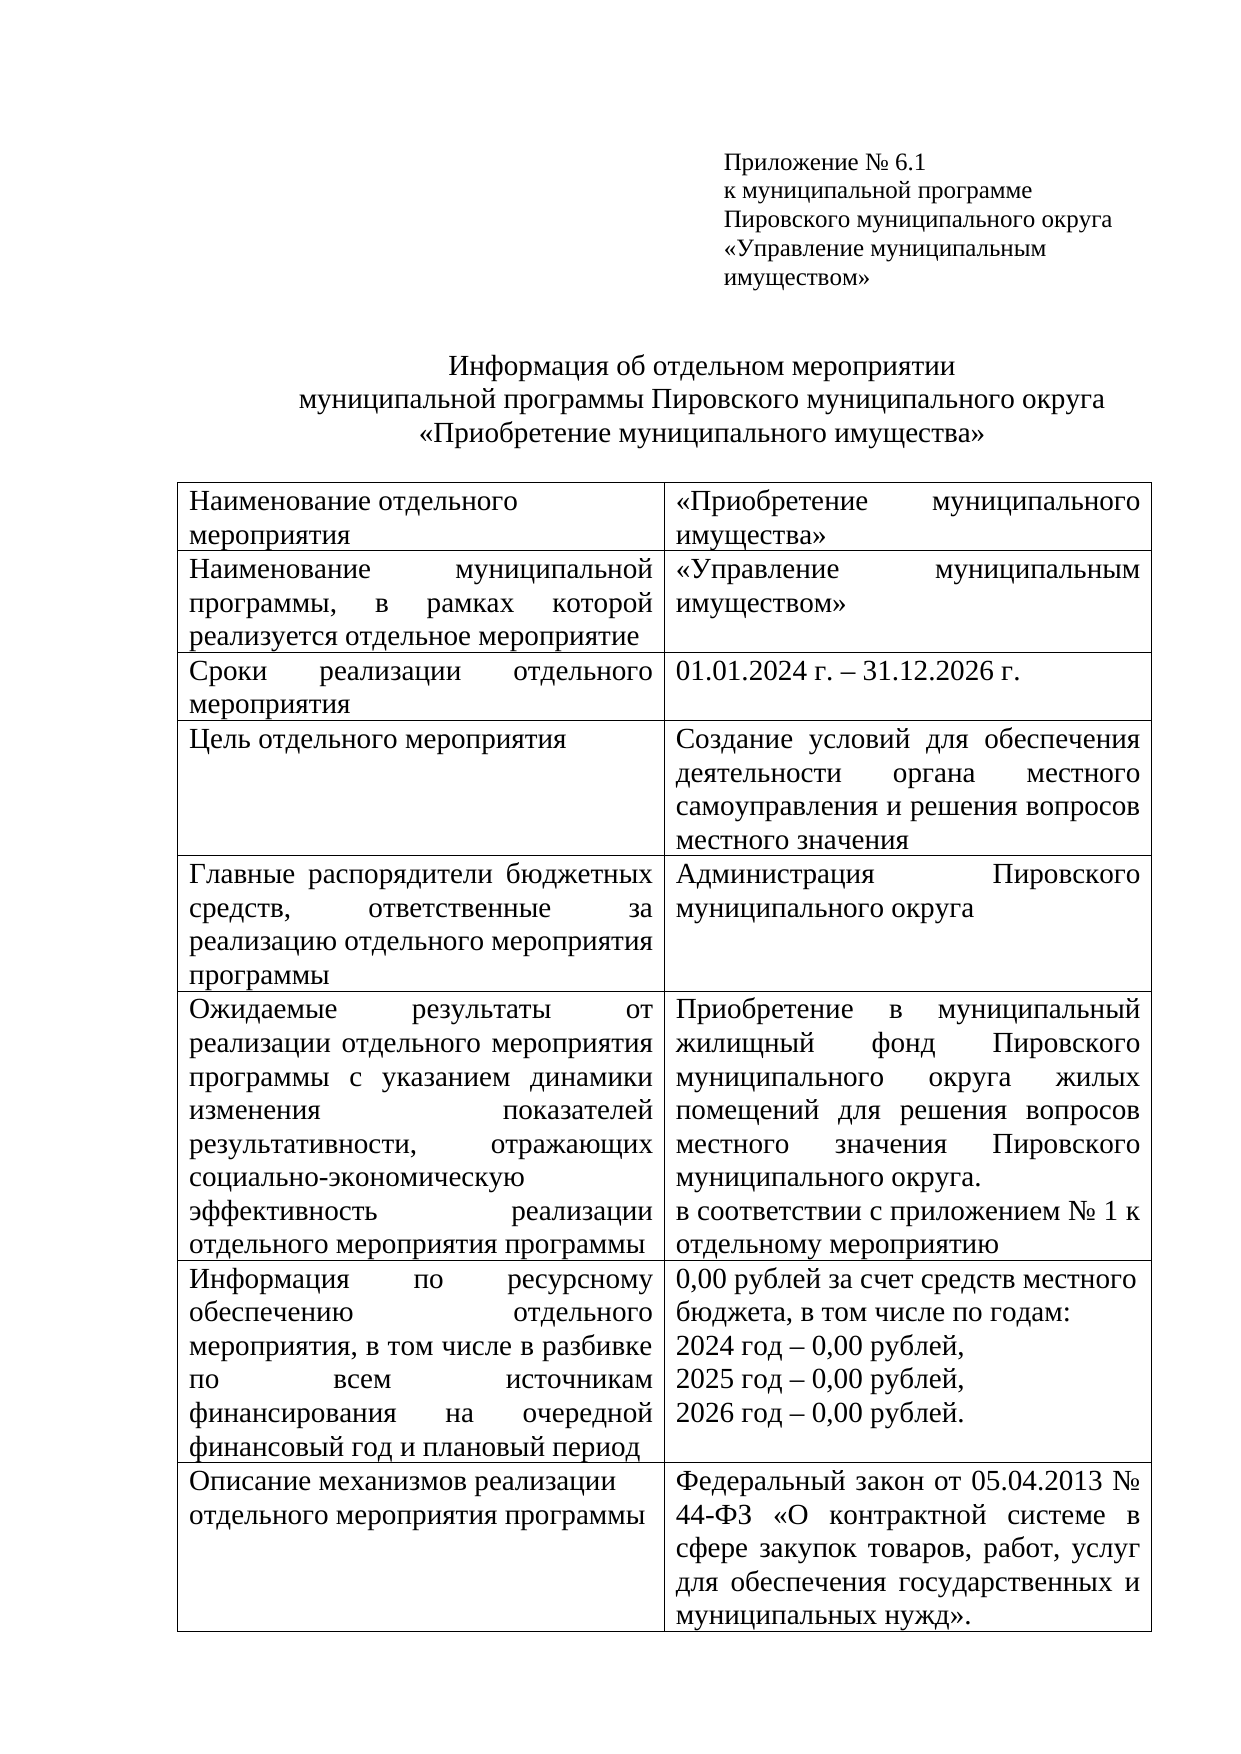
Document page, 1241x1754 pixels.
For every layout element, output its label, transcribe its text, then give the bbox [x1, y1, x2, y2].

table_cell Информация по ресурсному обеспечению отдельного мероприятия, в том числе в разбивке по всем источникам финансирования на очередной финансовый год и плановый период [178, 1261, 664, 1462]
text Информация об отдельном мероприятии [177, 348, 1152, 382]
table_cell «Управление муниципальным имуществом» [665, 551, 1151, 652]
table_header «Приобретение муниципального имущества» [665, 483, 1151, 550]
table_cell Администрация Пировского муниципального округа [665, 856, 1151, 991]
table_cell Наименование муниципальной программы, в рамках которой реализуется отдельное мероприятие [178, 551, 664, 652]
table_cell 01.01.2024 г. – 31.12.2026 г. [665, 653, 1151, 720]
table_cell Цель отдельного мероприятия [178, 721, 664, 855]
table_cell Сроки реализации отдельного мероприятия [178, 653, 664, 720]
table_cell 0,00 рублей за счет средств местного бюджета, в том числе по годам: 2024 год – 0,00 рублей, 2025 год – 0,00 рублей, 2026 год – 0,00 рублей. [665, 1261, 1151, 1462]
text муниципальной программы Пировского муниципального округа [177, 382, 1152, 415]
text «Приобретение муниципального имущества» [177, 415, 1152, 449]
table_header Наименование отдельного мероприятия [178, 483, 664, 550]
table_cell Описание механизмов реализации отдельного мероприятия программы [178, 1463, 664, 1631]
table_cell Федеральный закон от 05.04.2013 № 44-ФЗ «О контрактной системе в сфере закупок товаров, работ, услуг для обеспечения государственных и муниципальных нужд». [665, 1463, 1151, 1631]
table_cell Приобретение в муниципальный жилищный фонд Пировского муниципального округа жилых помещений для решения вопросов местного значения Пировского муниципального округа. в соответствии с приложением № 1 к отдельному мероприятию [665, 992, 1151, 1260]
text к муниципальной программе Пировского муниципального округа [723, 176, 1152, 233]
text «Управление муниципальным имуществом» [723, 233, 1152, 291]
text Приложение № 6.1 [723, 147, 1152, 176]
table_cell Ожидаемые результаты от реализации отдельного мероприятия программы с указанием динамики изменения показателей результативности, отражающих социально-экономическую эффективность реализации отдельного мероприятия программы [178, 992, 664, 1260]
table_cell Создание условий для обеспечения деятельности органа местного самоуправления и решения вопросов местного значения [665, 721, 1151, 855]
table_cell Главные распорядители бюджетных средств, ответственные за реализацию отдельного мероприятия программы [178, 856, 664, 991]
